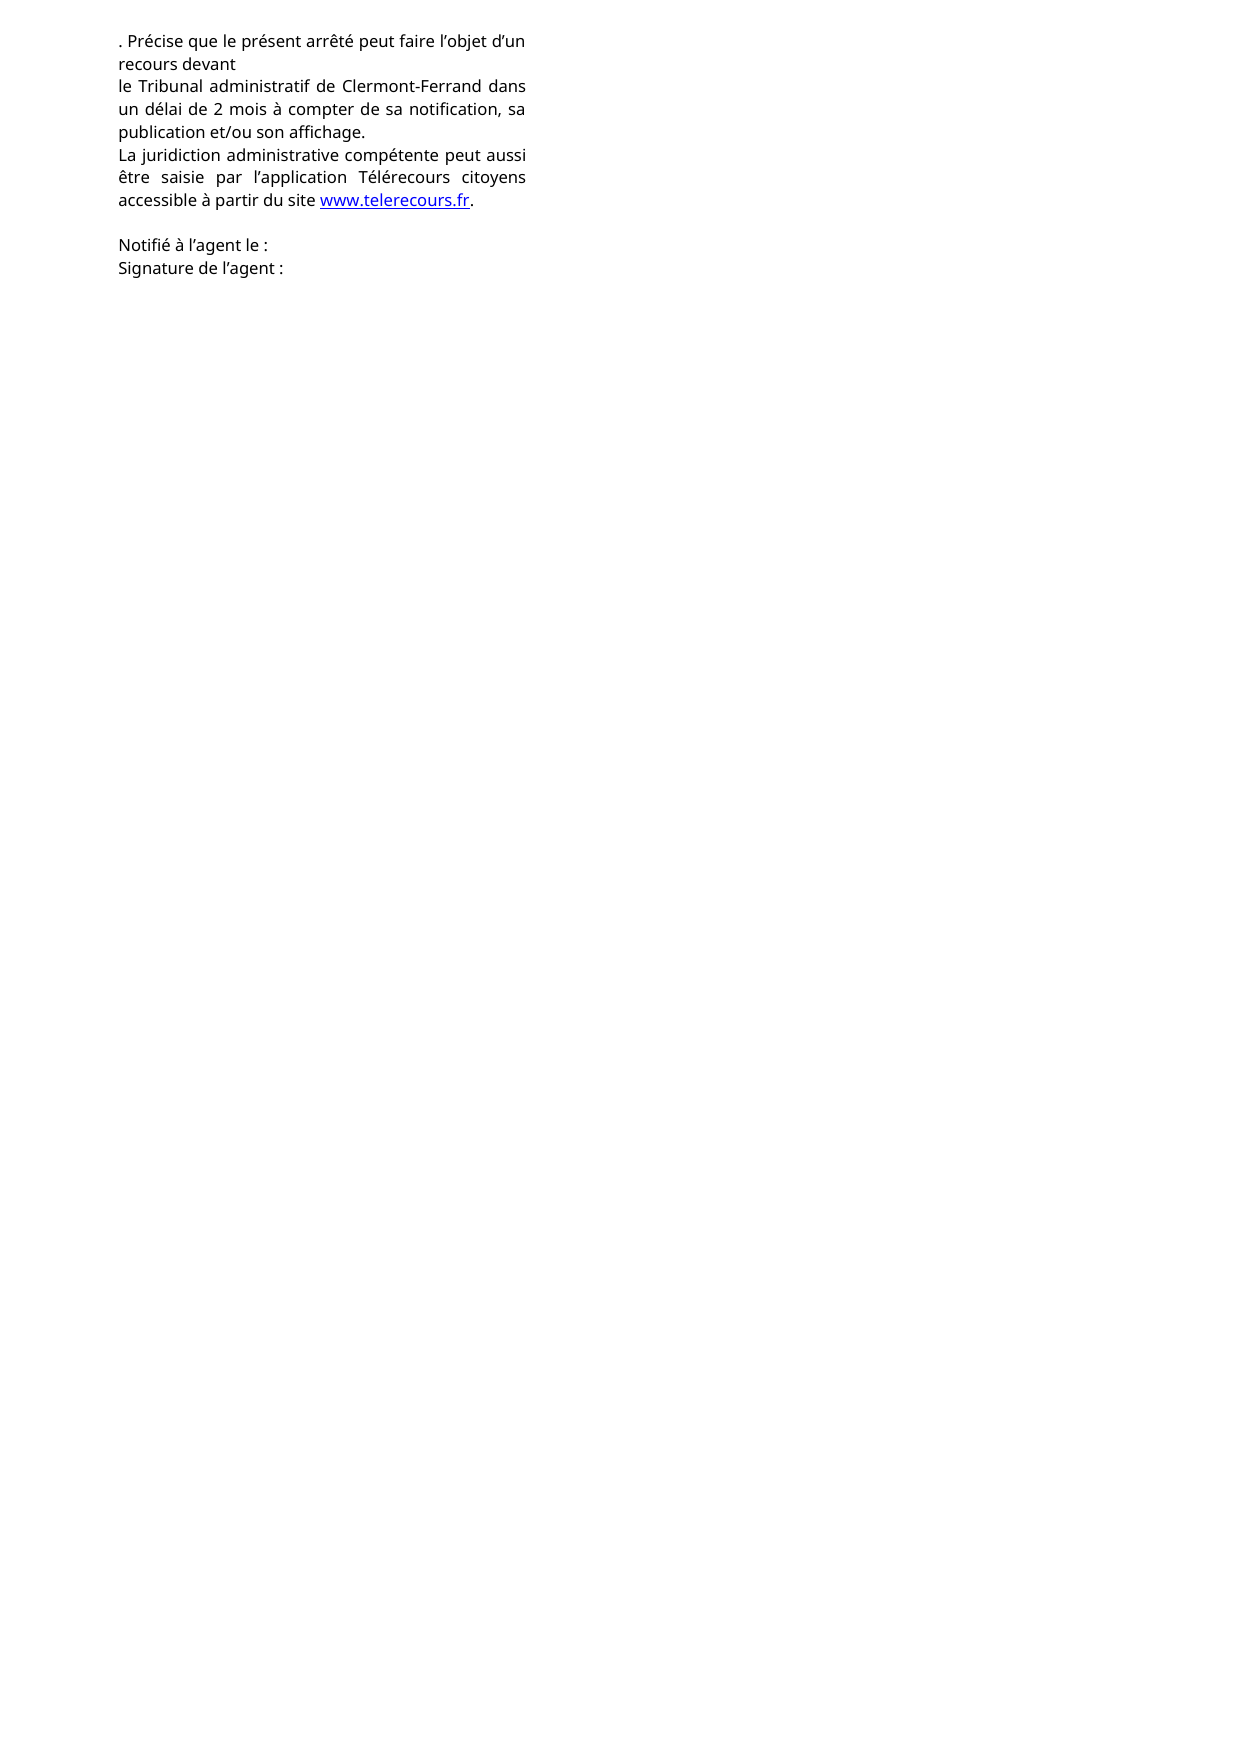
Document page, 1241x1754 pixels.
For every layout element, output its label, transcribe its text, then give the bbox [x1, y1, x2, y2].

text La juridiction administrative compétente peut aussi être saisie par l’application Télérecours citoyens accessible à partir du site www.telerecours.fr. [118, 143, 526, 211]
text Signature de l’agent : [118, 257, 526, 279]
text . Précise que le présent arrêté peut faire l’objet d’un recours devant [118, 29, 526, 75]
text le Tribunal administratif de Clermont-Ferrand dans un délai de 2 mois à compter de sa notification, sa publication et/ou son affichage. [118, 75, 526, 143]
text Notifié à l’agent le : [118, 234, 526, 257]
